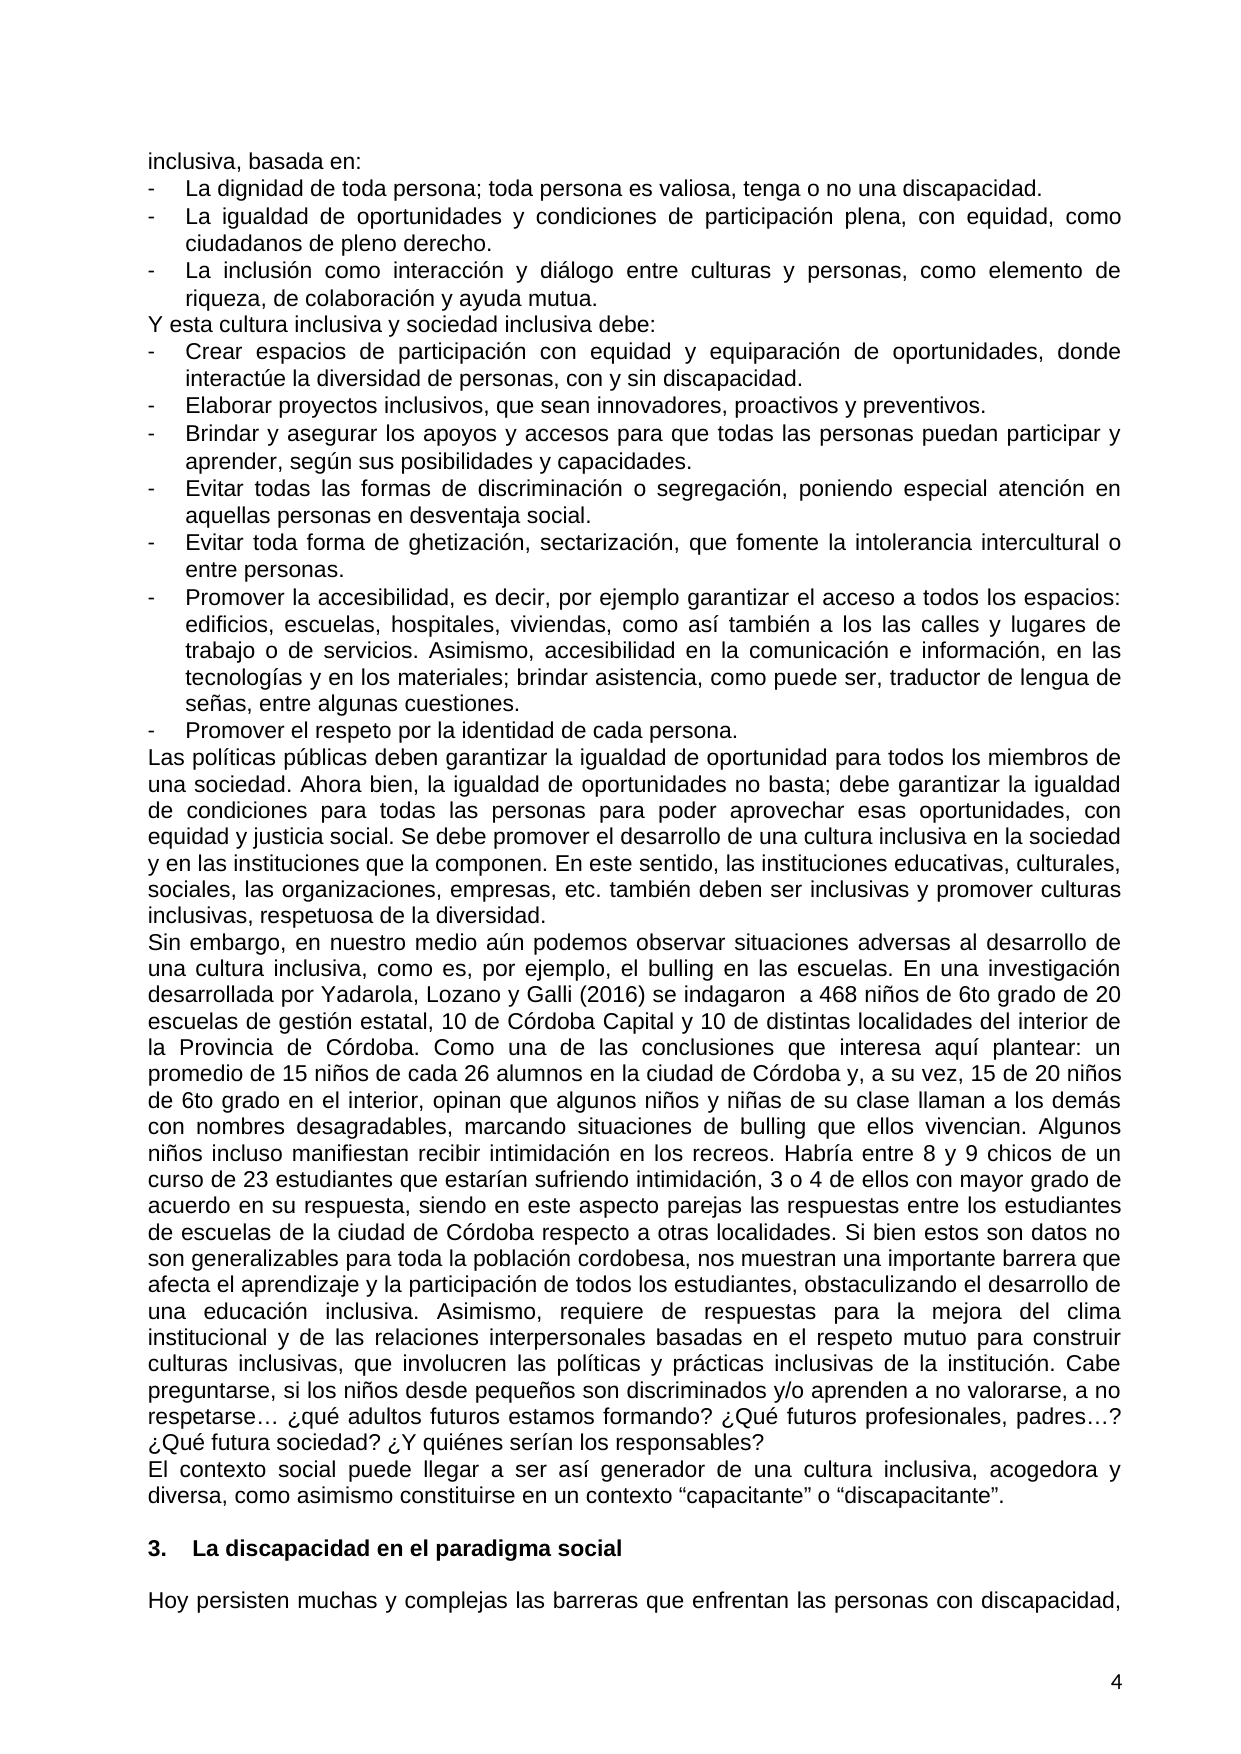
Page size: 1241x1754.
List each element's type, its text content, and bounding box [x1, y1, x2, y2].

text Las políticas públicas deben garantizar la igualdad de oportunidad para todos los miembros de una sociedad. Ahora bien, la igualdad de oportunidades no basta; debe garantizar la igualdad de condiciones para todas las personas para poder aprovechar esas oportunidades, con equidad y justicia social. Se debe promover el desarrollo de una cultura inclusiva en la sociedad y en las instituciones que la componen. En este sentido, las instituciones educativas, culturales, sociales, las organizaciones, empresas, etc. también deben ser inclusivas y promover culturas inclusivas, respetuosa de la diversidad. [148, 744, 1122, 929]
list Brindar y asegurar los apoyos y accesos para que todas las personas puedan participar y aprender, según sus posibilidades y capacidades. [148, 419, 1122, 474]
list Promover el respeto por la identidad de cada persona. [148, 716, 1122, 744]
list La inclusión como interacción y diálogo entre culturas y personas, como elemento de riqueza, de colaboración y ayuda mutua. [148, 256, 1122, 311]
list La igualdad de oportunidades y condiciones de participación plena, con equidad, como ciudadanos de pleno derecho. [148, 202, 1122, 256]
text El contexto social puede llegar a ser así generador de una cultura inclusiva, acogedora y diversa, como asimismo constituirse en un contexto “capacitante” o “discapacitante”. [148, 1456, 1122, 1508]
list La dignidad de toda persona; toda persona es valiosa, tenga o no una discapacidad. [148, 174, 1122, 202]
list Crear espacios de participación con equidad y equiparación de oportunidades, donde interactúe la diversidad de personas, con y sin discapacidad. [148, 337, 1122, 392]
list Elaborar proyectos inclusivos, que sean innovadores, proactivos y preventivos. [148, 392, 1122, 419]
text Y esta cultura inclusiva y sociedad inclusiva debe: [148, 311, 1122, 337]
list Evitar todas las formas de discriminación o segregación, poniendo especial atención en aquellas personas en desventaja social. [148, 474, 1122, 528]
list Evitar toda forma de ghetización, sectarización, que fomente la intolerancia intercultural o entre personas. [148, 528, 1122, 583]
list Promover la accesibilidad, es decir, por ejemplo garantizar el acceso a todos los espacios: edificios, escuelas, hospitales, viviendas, como así también a los las calles y lugares de trabajo o de servicios. Asimismo, accesibilidad en la comunicación e información, en las tecnologías y en los materiales; brindar asistencia, como puede ser, traductor de lengua de señas, entre algunas cuestiones. [148, 583, 1122, 716]
list La discapacidad en el paradigma social [148, 1535, 1122, 1561]
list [148, 148, 1122, 174]
text Sin embargo, en nuestro medio aún podemos observar situaciones adversas al desarrollo de una cultura inclusiva, como es, por ejemplo, el bulling en las escuelas. En una investigación desarrollada por Yadarola, Lozano y Galli (2016) se indagaron a 468 niños de 6to grado de 20 escuelas de gestión estatal, 10 de Córdoba Capital y 10 de distintas localidades del interior de la Provincia de Córdoba. Como una de las conclusiones que interesa aquí plantear: un promedio de 15 niños de cada 26 alumnos en la ciudad de Córdoba y, a su vez, 15 de 20 niños de 6to grado en el interior, opinan que algunos niños y niñas de su clase llaman a los demás con nombres desagradables, marcando situaciones de bulling que ellos vivencian. Algunos niños incluso manifiestan recibir intimidación en los recreos. Habría entre 8 y 9 chicos de un curso de 23 estudiantes que estarían sufriendo intimidación, 3 o 4 de ellos con mayor grado de acuerdo en su respuesta, siendo en este aspecto parejas las respuestas entre los estudiantes de escuelas de la ciudad de Córdoba respecto a otras localidades. Si bien estos son datos no son generalizables para toda la población cordobesa, nos muestran una importante barrera que afecta el aprendizaje y la participación de todos los estudiantes, obstaculizando el desarrollo de una educación inclusiva. Asimismo, requiere de respuestas para la mejora del clima institucional y de las relaciones interpersonales basadas en el respeto mutuo para construir culturas inclusivas, que involucren las políticas y prácticas inclusivas de la institución. Cabe preguntarse, si los niños desde pequeños son discriminados y/o aprenden a no valorarse, a no respetarse… ¿qué adultos futuros estamos formando? ¿Qué futuros profesionales, padres…? ¿Qué futura sociedad? ¿Y quiénes serían los responsables? [148, 929, 1122, 1456]
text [148, 1587, 1122, 1614]
